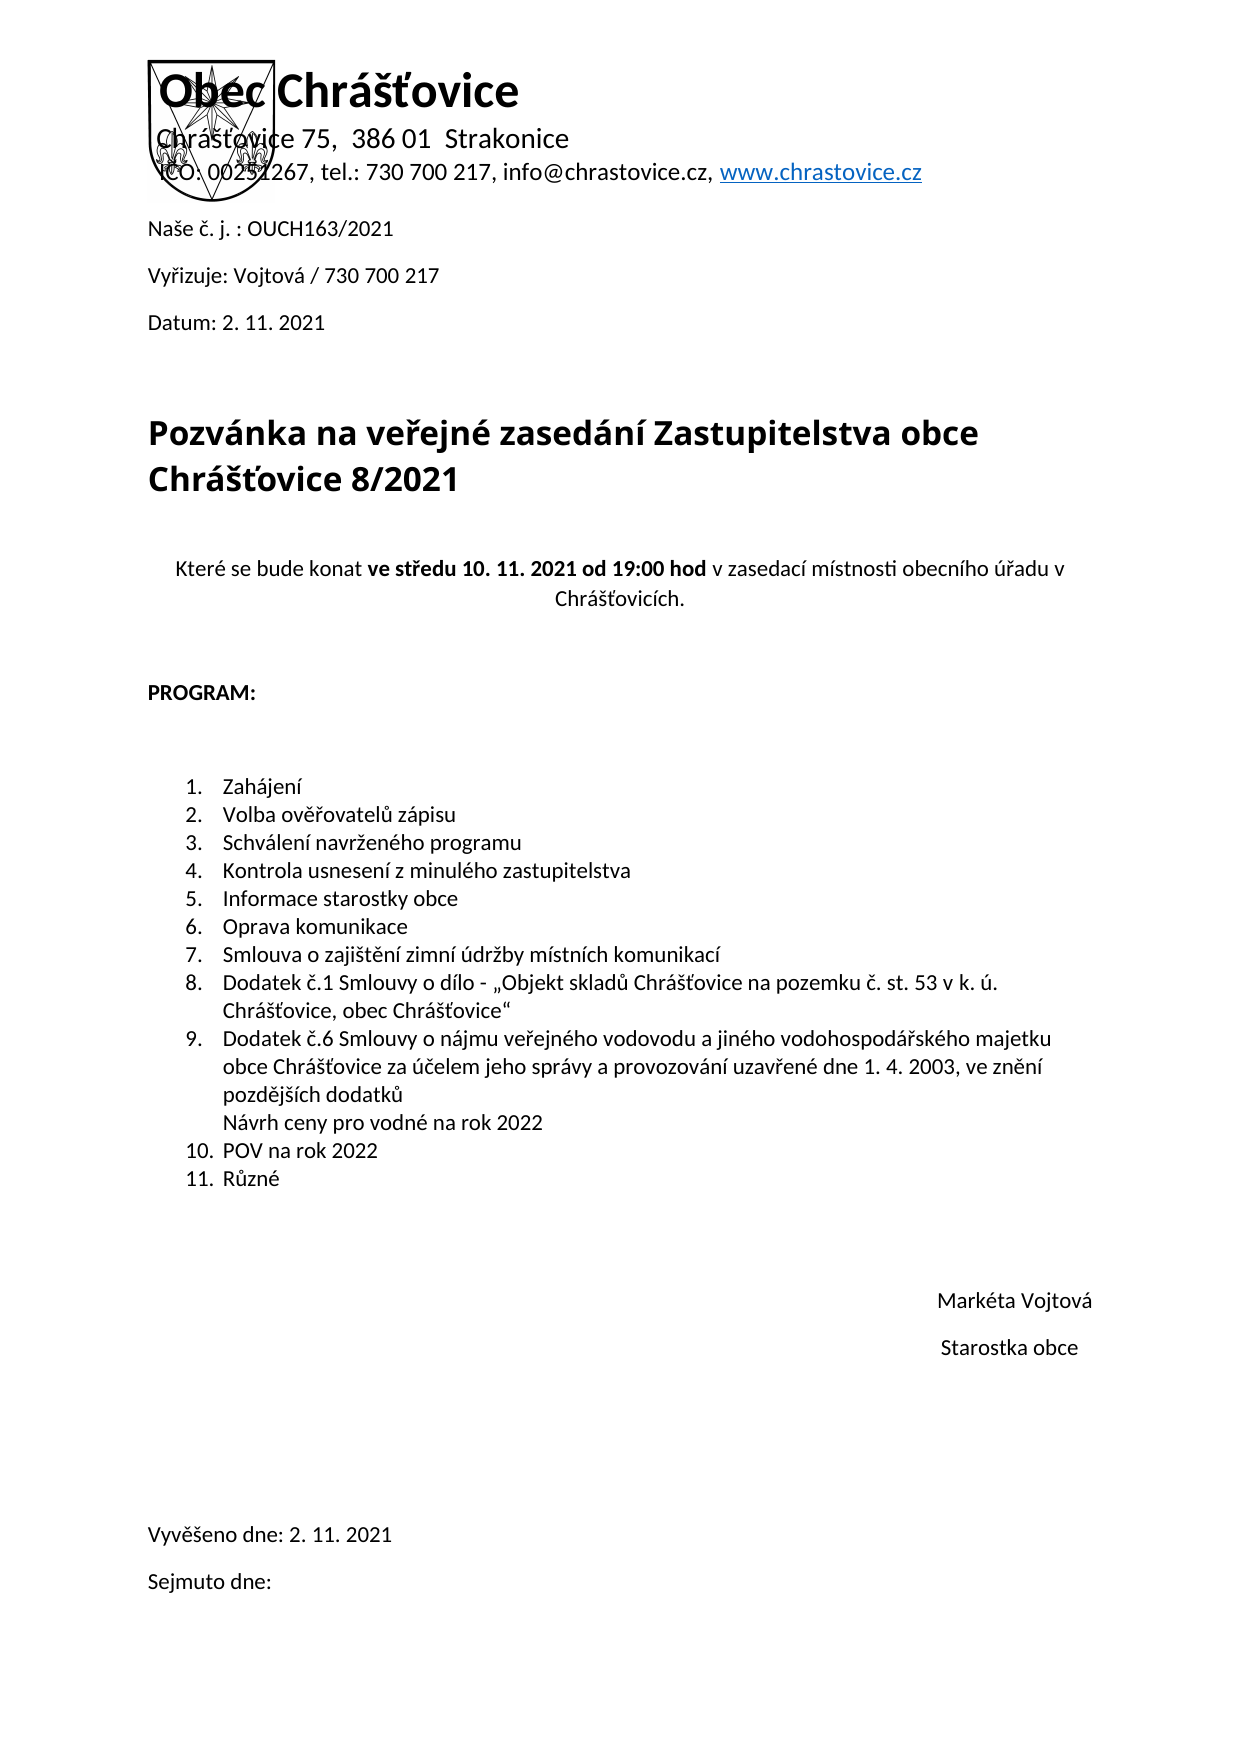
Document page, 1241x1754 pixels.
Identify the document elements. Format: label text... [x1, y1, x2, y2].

text Naše č. j. : OUCH163/2021 [148, 214, 1093, 242]
list Různé [185, 1164, 1124, 1192]
list Schválení navrženého programu [185, 828, 1093, 856]
text Datum: 2. 11. 2021 [148, 308, 1093, 336]
subtitle Pozvánka na veřejné zasedání Zastupitelstva obce Chrášťovice 8/2021 [148, 410, 1093, 501]
text PROGRAM: [148, 678, 1093, 706]
text Které se bude konat ve středu 10. 11. 2021 od 19:00 hod v zasedací místnosti obecního úřadu v Chrášťovicích. [148, 554, 1093, 612]
text Sejmuto dne: [148, 1567, 1093, 1595]
text Markéta Vojtová [148, 1286, 1093, 1314]
list Kontrola usnesení z minulého zastupitelstva [185, 856, 1093, 884]
list Informace starostky obce [185, 884, 1093, 912]
text Starostka obce [148, 1333, 1093, 1361]
list Smlouva o zajištění zimní údržby místních komunikací [185, 940, 1093, 968]
list Dodatek č.6 Smlouvy o nájmu veřejného vodovodu a jiného vodohospodářského majetku obce Chrášťovice za účelem jeho správy a provozování uzavřené dne 1. 4. 2003, ve znění pozdějších dodatků [185, 1024, 1093, 1108]
list Volba ověřovatelů zápisu [185, 800, 1093, 828]
list POV na rok 2022 [185, 1136, 1124, 1164]
text Návrh ceny pro vodné na rok 2022 [223, 1108, 1093, 1136]
text Vyvěšeno dne: 2. 11. 2021 [148, 1520, 1093, 1548]
list Zahájení [185, 772, 1093, 800]
list Dodatek č.1 Smlouvy o dílo - „Objekt skladů Chrášťovice na pozemku č. st. 53 v k. ú. Chrášťovice, obec Chrášťovice“ [185, 968, 1093, 1024]
list Oprava komunikace [185, 912, 1093, 940]
picture [146, 59, 275, 203]
picture [271, 136, 275, 146]
text Vyřizuje: Vojtová / 730 700 217 [148, 261, 1093, 289]
